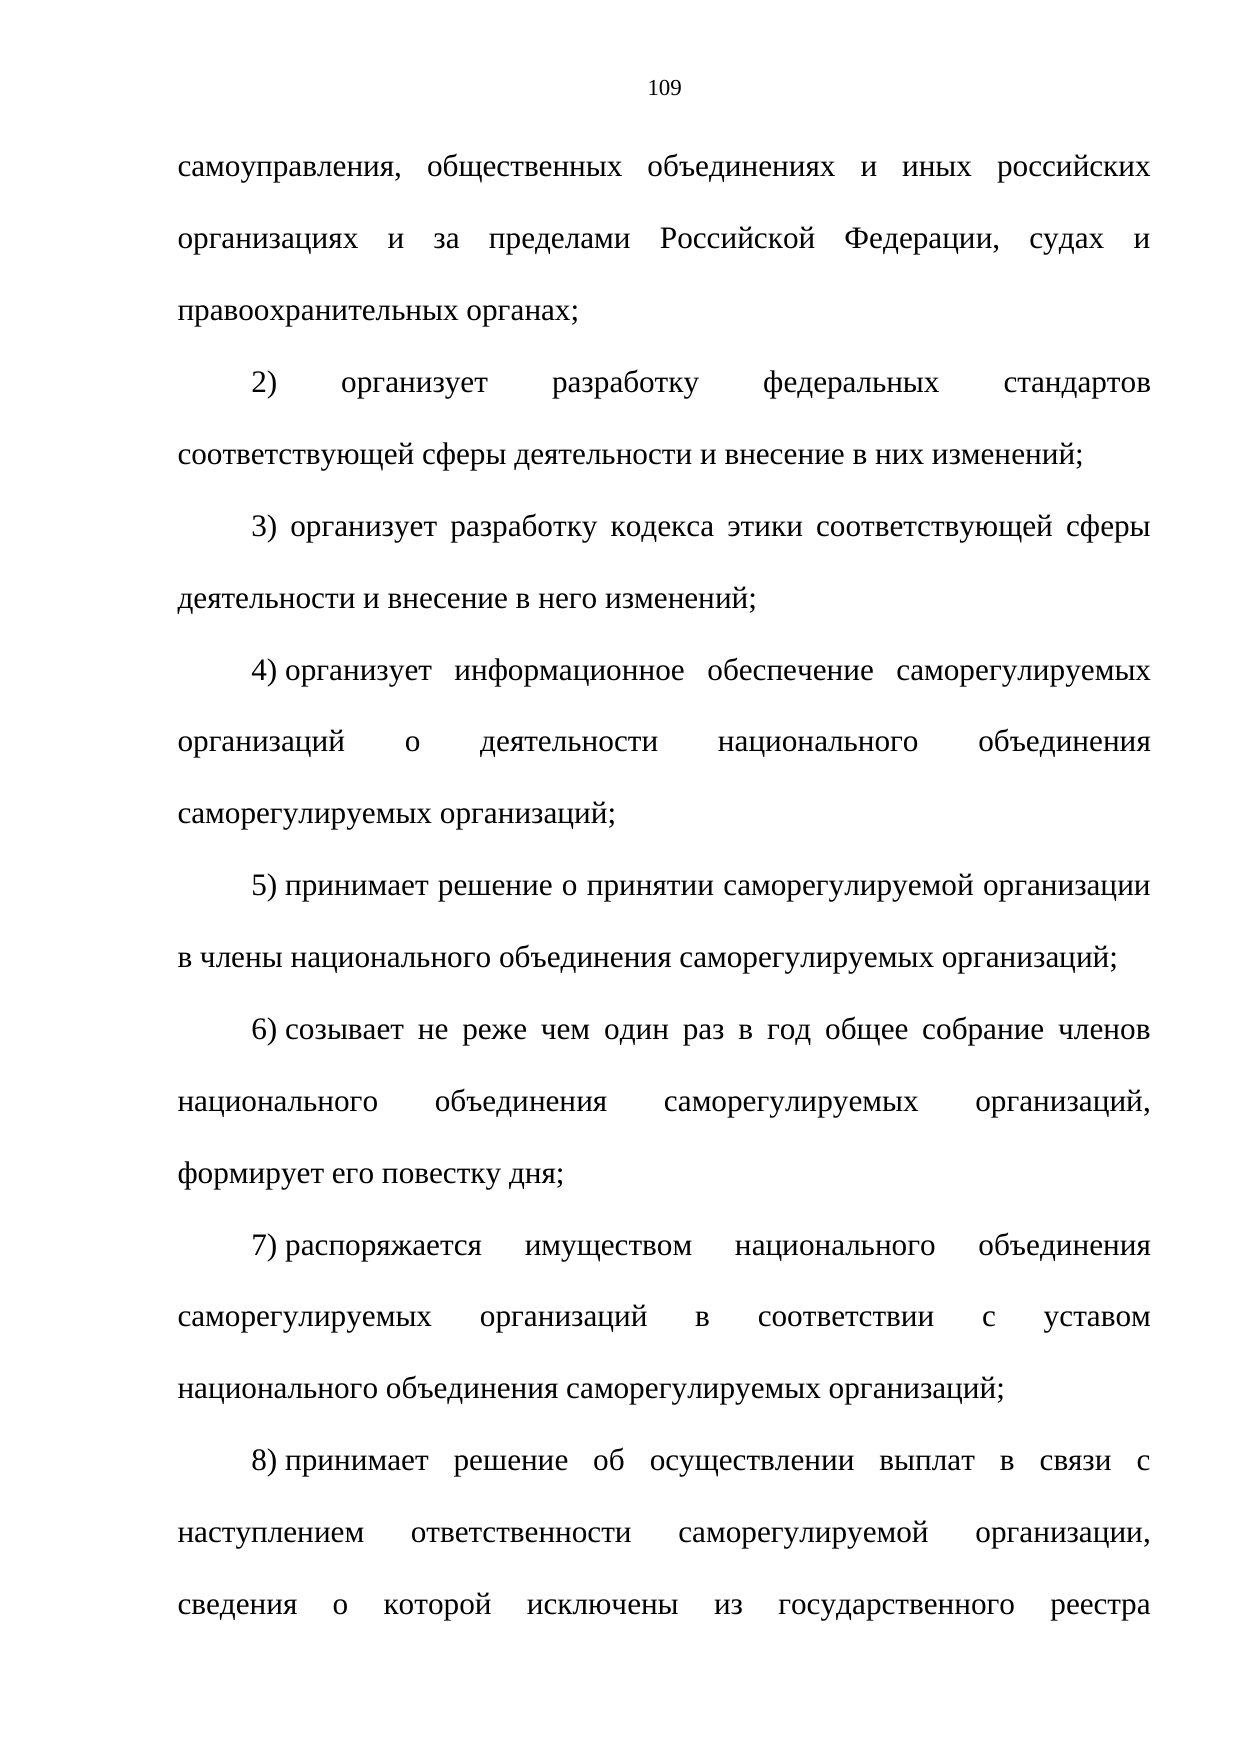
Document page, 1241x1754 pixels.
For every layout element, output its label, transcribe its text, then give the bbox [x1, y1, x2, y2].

text 2) организует разработку федеральных стандартов соответствующей сферы деятельности и внесение в них изменений; [177, 363, 1152, 471]
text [177, 1441, 1152, 1621]
text 3) организует разработку кодекса этики соответствующей сферы деятельности и внесение в него изменений; [177, 507, 1152, 615]
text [177, 148, 1152, 327]
text 7) распоряжается имуществом национального объединения саморегулируемых организаций в соответствии с уставом национального объединения саморегулируемых организаций; [177, 1226, 1152, 1406]
text 4) организует информационное обеспечение саморегулируемых организаций о деятельности национального объединения саморегулируемых организаций; [177, 651, 1152, 831]
text 6) созывает не реже чем один раз в год общее собрание членов национального объединения саморегулируемых организаций, формирует его повестку дня; [177, 1010, 1152, 1190]
text 5) принимает решение о принятии саморегулируемой организации в члены национального объединения саморегулируемых организаций; [177, 866, 1152, 974]
